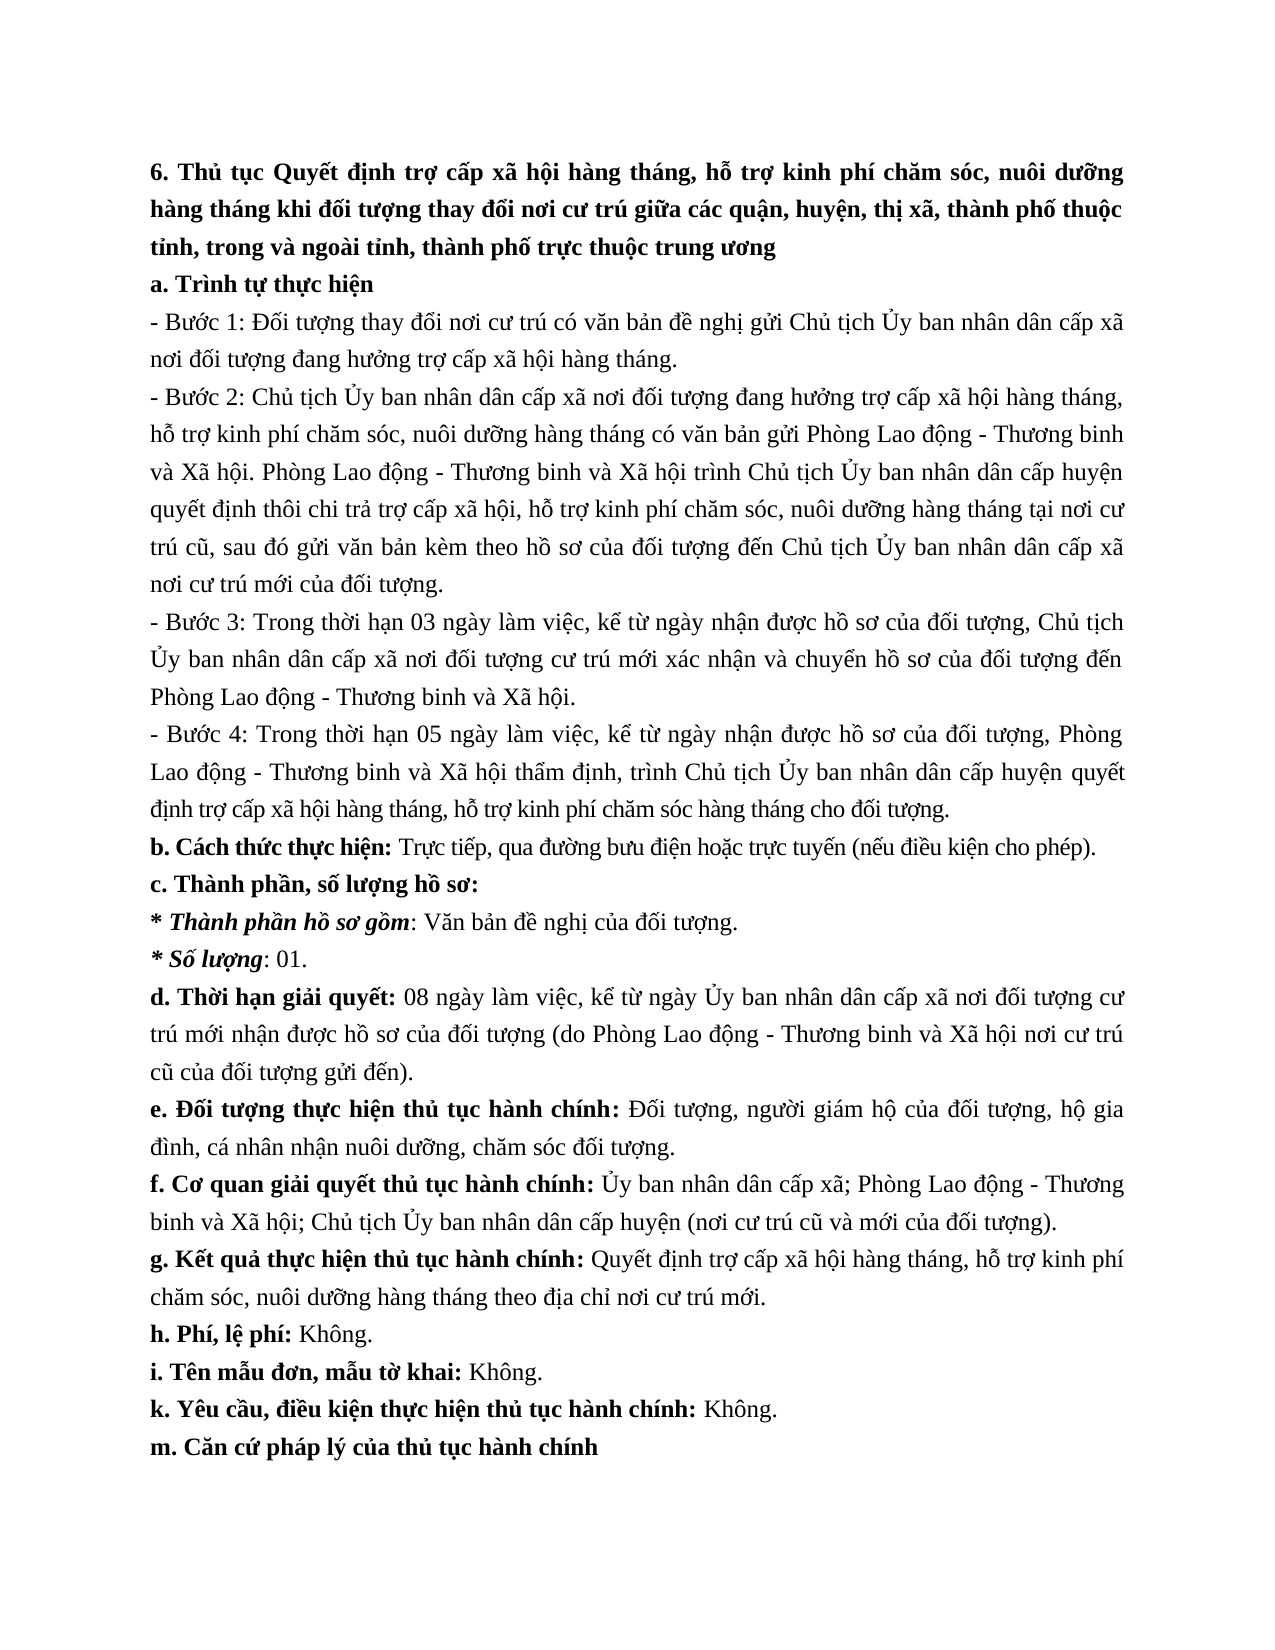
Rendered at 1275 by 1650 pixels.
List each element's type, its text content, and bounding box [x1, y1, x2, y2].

text b. Cách thức thực hiện: Trực tiếp, qua đường bưu điện hoặc trực tuyến (nếu điều kiện cho phép). [150, 825, 1125, 862]
text m. Căn cứ pháp lý của thủ tục hành chính [150, 1425, 1125, 1462]
text - Bước 4: Trong thời hạn 05 ngày làm việc, kể từ ngày nhận được hồ sơ của đối tượng, Phòng Lao động - Thương binh và Xã hội thẩm định, trình Chủ tịch Ủy ban nhân dân cấp huyện quyết định trợ cấp xã hội hàng tháng, hỗ trợ kinh phí chăm sóc hàng tháng cho đối tượng. [150, 712, 1125, 825]
text - Bước 2: Chủ tịch Ủy ban nhân dân cấp xã nơi đối tượng đang hưởng trợ cấp xã hội hàng tháng, hỗ trợ kinh phí chăm sóc, nuôi dưỡng hàng tháng có văn bản gửi Phòng Lao động - Thương binh và Xã hội. Phòng Lao động - Thương binh và Xã hội trình Chủ tịch Ủy ban nhân dân cấp huyện quyết định thôi chi trả trợ cấp xã hội, hỗ trợ kinh phí chăm sóc, nuôi dưỡng hàng tháng tại nơi cư trú cũ, sau đó gửi văn bản kèm theo hồ sơ của đối tượng đến Chủ tịch Ủy ban nhân dân cấp xã nơi cư trú mới của đối tượng. [150, 375, 1125, 600]
text e. Đối tượng thực hiện thủ tục hành chính: Đối tượng, người giám hộ của đối tượng, hộ gia đình, cá nhân nhận nuôi dưỡng, chăm sóc đối tượng. [150, 1087, 1125, 1162]
text - Bước 3: Trong thời hạn 03 ngày làm việc, kể từ ngày nhận được hồ sơ của đối tượng, Chủ tịch Ủy ban nhân dân cấp xã nơi đối tượng cư trú mới xác nhận và chuyển hồ sơ của đối tượng đến Phòng Lao động - Thương binh và Xã hội. [150, 600, 1125, 712]
text k. Yêu cầu, điều kiện thực hiện thủ tục hành chính: Không. [150, 1387, 1125, 1425]
text - Bước 1: Đối tượng thay đổi nơi cư trú có văn bản đề nghị gửi Chủ tịch Ủy ban nhân dân cấp xã nơi đối tượng đang hưởng trợ cấp xã hội hàng tháng. [150, 300, 1125, 375]
text * Thành phần hồ sơ gồm: Văn bản đề nghị của đối tượng. [150, 900, 1125, 937]
text d. Thời hạn giải quyết: 08 ngày làm việc, kể từ ngày Ủy ban nhân dân cấp xã nơi đối tượng cư trú mới nhận được hồ sơ của đối tượng (do Phòng Lao động - Thương binh và Xã hội nơi cư trú cũ của đối tượng gửi đến). [150, 975, 1125, 1087]
text a. Trình tự thực hiện [150, 262, 1125, 300]
text f. Cơ quan giải quyết thủ tục hành chính: Ủy ban nhân dân cấp xã; Phòng Lao động - Thương binh và Xã hội; Chủ tịch Ủy ban nhân dân cấp huyện (nơi cư trú cũ và mới của đối tượng). [150, 1162, 1125, 1237]
text c. Thành phần, số lượng hồ sơ: [150, 862, 1125, 900]
text i. Tên mẫu đơn, mẫu tờ khai: Không. [150, 1350, 1125, 1387]
text 6. Thủ tục Quyết định trợ cấp xã hội hàng tháng, hỗ trợ kinh phí chăm sóc, nuôi dưỡng hàng tháng khi đối tượng thay đổi nơi cư trú giữa các quận, huyện, thị xã, thành phố thuộc tỉnh, trong và ngoài tỉnh, thành phố trực thuộc trung ương [150, 150, 1125, 262]
text h. Phí, lệ phí: Không. [150, 1312, 1125, 1350]
text g. Kết quả thực hiện thủ tục hành chính: Quyết định trợ cấp xã hội hàng tháng, hỗ trợ kinh phí chăm sóc, nuôi dưỡng hàng tháng theo địa chỉ nơi cư trú mới. [150, 1237, 1125, 1312]
text * Số lượng: 01. [150, 937, 1125, 975]
